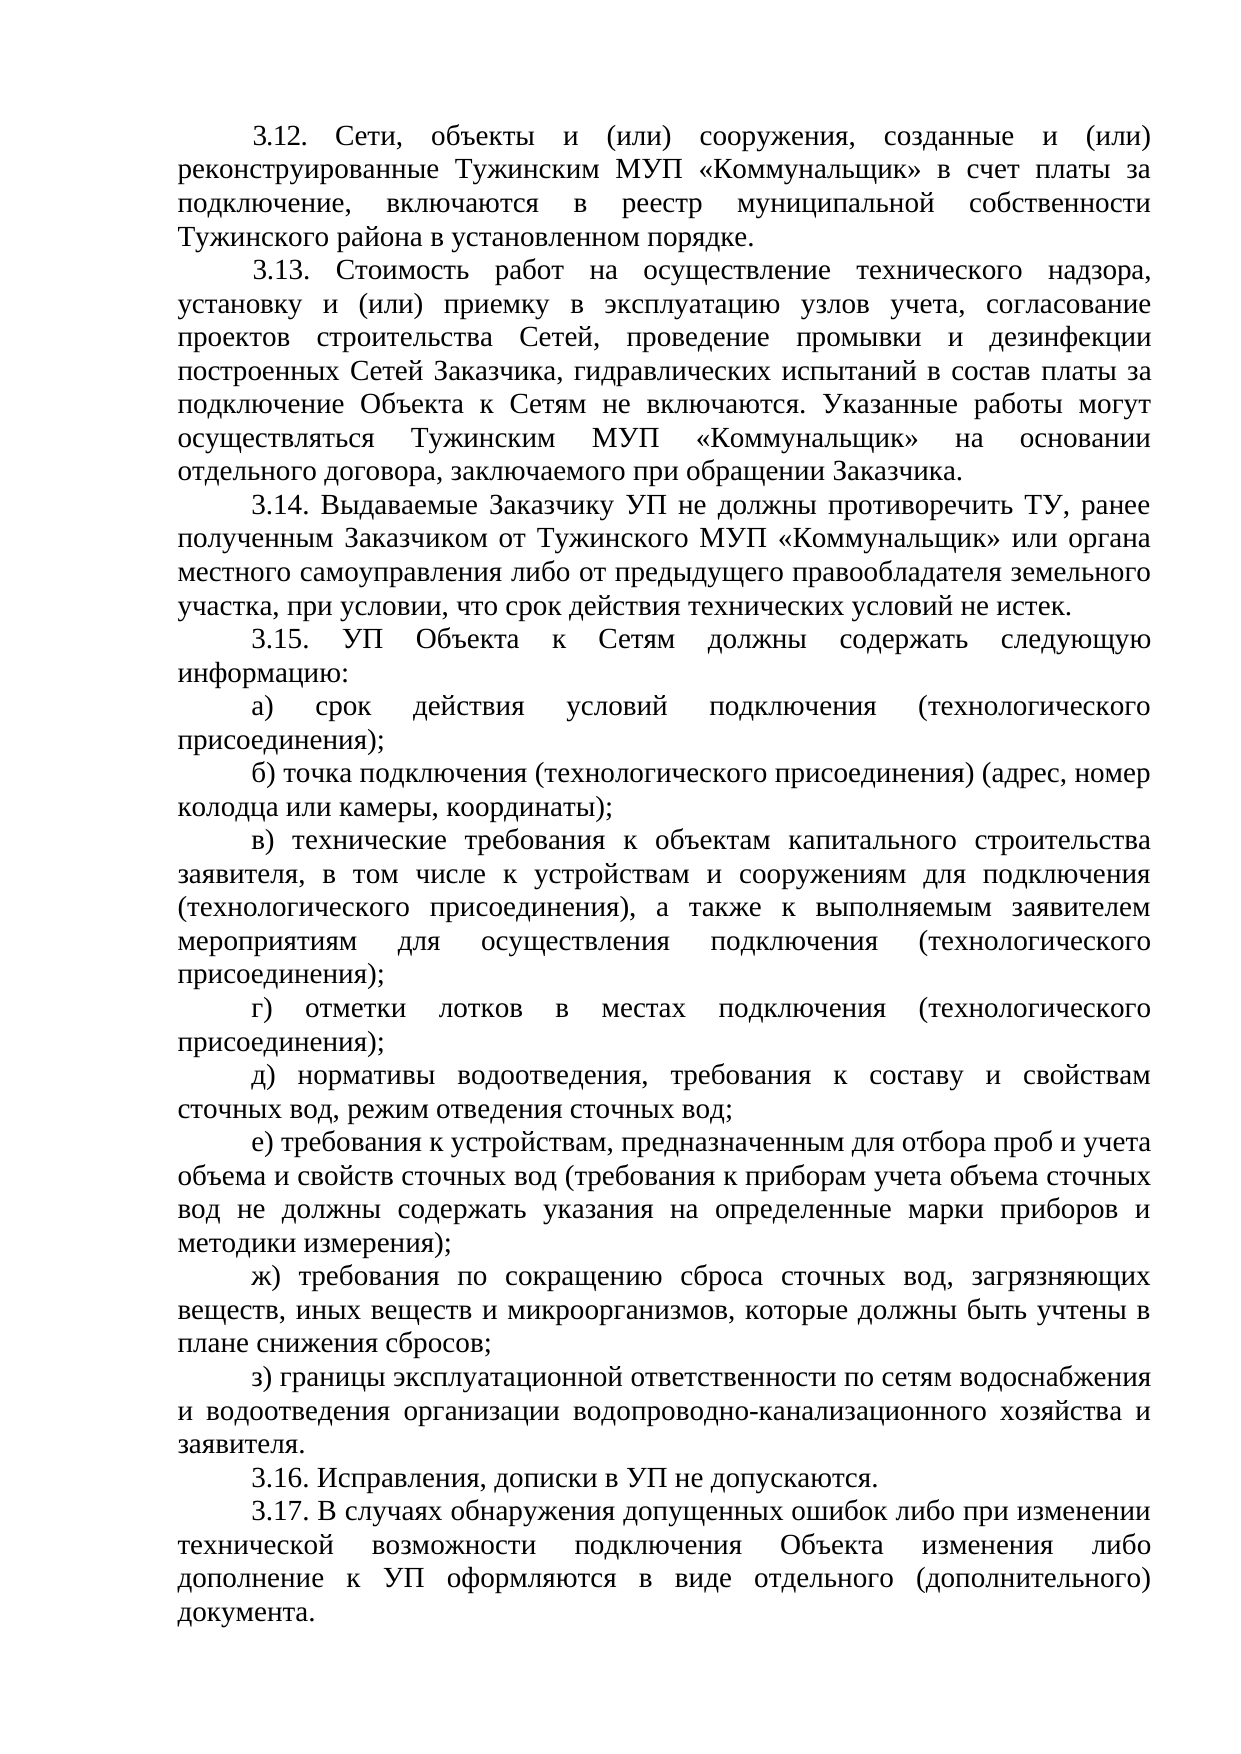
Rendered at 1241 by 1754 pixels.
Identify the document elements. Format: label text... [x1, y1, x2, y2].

text а) срок действия условий подключения (технологического присоединения); [177, 688, 1152, 755]
text г) отметки лотков в местах подключения (технологического присоединения); [177, 990, 1152, 1057]
text б) точка подключения (технологического присоединения) (адрес, номер колодца или камеры, координаты); [177, 755, 1152, 822]
text 3.15. УП Объекта к Сетям должны содержать следующую информацию: [177, 621, 1152, 688]
text 3.14. Выдаваемые Заказчику УП не должны противоречить ТУ, ранее полученным Заказчиком от Тужинского МУП «Коммунальщик» или органа местного самоуправления либо от предыдущего правообладателя земельного участка, при условии, что срок действия технических условий не истек. [177, 487, 1152, 621]
text е) требования к устройствам, предназначенным для отбора проб и учета объема и свойств сточных вод (требования к приборам учета объема сточных вод не должны содержать указания на определенные марки приборов и методики измерения); [177, 1124, 1152, 1258]
text 3.13. Стоимость работ на осуществление технического надзора, установку и (или) приемку в эксплуатацию узлов учета, согласование проектов строительства Сетей, проведение промывки и дезинфекции построенных Сетей Заказчика, гидравлических испытаний в состав платы за подключение Объекта к Сетям не включаются. Указанные работы могут осуществляться Тужинским МУП «Коммунальщик» на основании отдельного договора, заключаемого при обращении Заказчика. [177, 252, 1152, 487]
text в) технические требования к объектам капитального строительства заявителя, в том числе к устройствам и сооружениям для подключения (технологического присоединения), а также к выполняемым заявителем мероприятиям для осуществления подключения (технологического присоединения); [177, 822, 1152, 990]
text ж) требования по сокращению сброса сточных вод, загрязняющих веществ, иных веществ и микроорганизмов, которые должны быть учтены в плане снижения сбросов; [177, 1258, 1152, 1359]
text 3.16. Исправления, дописки в УП не допускаются. [177, 1460, 1152, 1493]
text 3.12. Сети, объекты и (или) сооружения, созданные и (или) реконструированные Тужинским МУП «Коммунальщик» в счет платы за подключение, включаются в реестр муниципальной собственности Тужинского района в установленном порядке. [177, 118, 1152, 252]
text з) границы эксплуатационной ответственности по сетям водоснабжения и водоотведения организации водопроводно-канализационного хозяйства и заявителя. [177, 1359, 1152, 1460]
text д) нормативы водоотведения, требования к составу и свойствам сточных вод, режим отведения сточных вод; [177, 1057, 1152, 1124]
text 3.17. В случаях обнаружения допущенных ошибок либо при изменении технической возможности подключения Объекта изменения либо дополнение к УП оформляются в виде отдельного (дополнительного) документа. [177, 1493, 1152, 1627]
